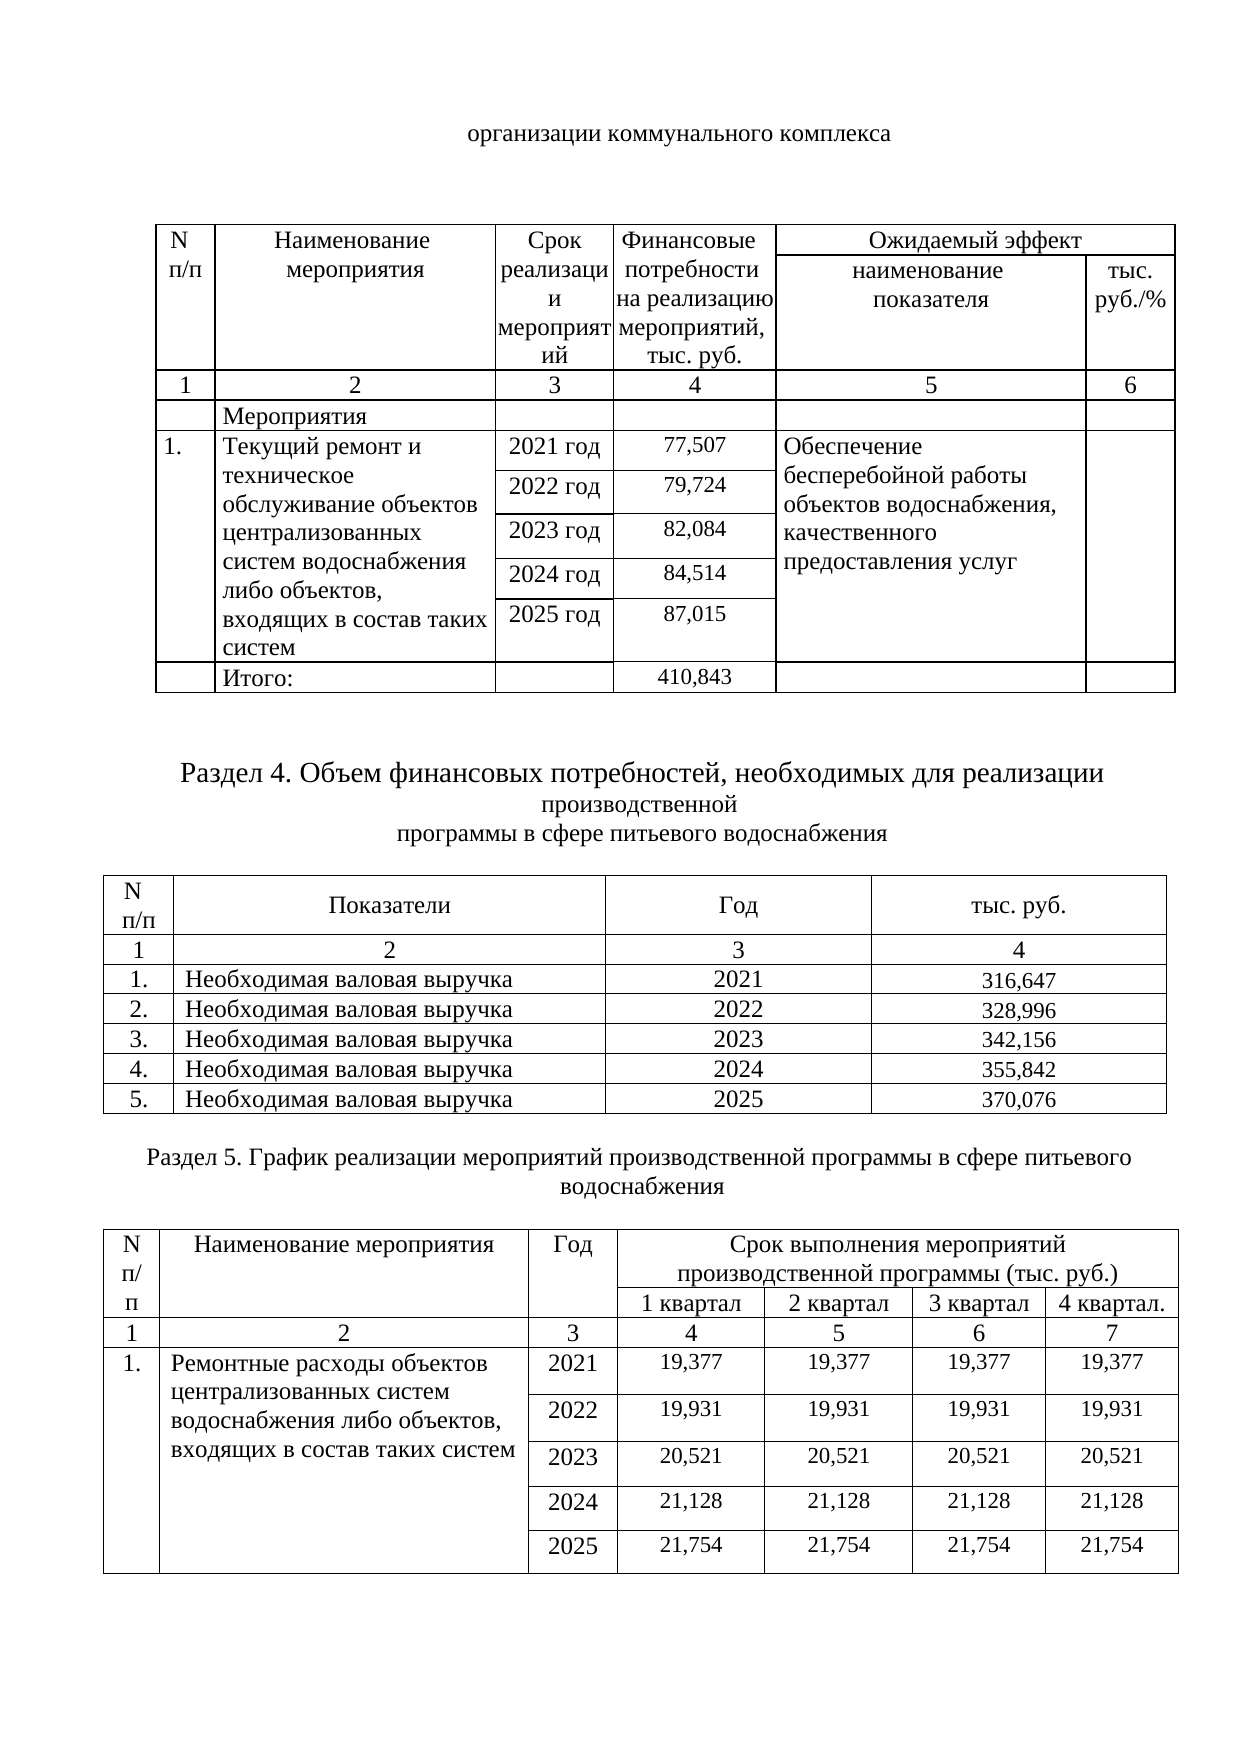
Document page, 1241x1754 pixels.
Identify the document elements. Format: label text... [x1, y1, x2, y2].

table_cell [1087, 431, 1174, 661]
table_cell [1087, 401, 1174, 430]
table_cell 316,647 [872, 965, 1166, 993]
table_cell Необходимая валовая выручка [174, 1054, 605, 1083]
table_cell 410,843 [614, 662, 775, 692]
table_cell 4 [872, 935, 1166, 963]
table_cell 19,377 [1046, 1348, 1178, 1394]
table_cell 20,521 [913, 1442, 1045, 1486]
table_cell 19,931 [618, 1395, 764, 1441]
table_cell 2023 [529, 1442, 617, 1486]
table_cell [777, 663, 1085, 692]
table_cell 4 [618, 1318, 764, 1347]
table_cell наименование показателя [777, 256, 1085, 369]
table_cell 1. [104, 1348, 159, 1573]
table_cell [496, 663, 613, 692]
table_cell Необходимая валовая выручка [174, 1084, 605, 1112]
table_cell 20,521 [765, 1442, 912, 1486]
table_cell 7 [1046, 1318, 1178, 1347]
table_cell 19,931 [1046, 1395, 1178, 1441]
text Раздел 5. График реализации мероприятий производственной программы в сфере питьевого водоснабжения [103, 1142, 1181, 1200]
table_cell 19,377 [765, 1348, 912, 1394]
table_cell 21,754 [913, 1531, 1045, 1573]
table_cell Итого: [216, 663, 495, 692]
table_cell 20,521 [1046, 1442, 1178, 1486]
table_cell 3 [496, 371, 613, 399]
table_header Финансовые потребности на реализацию мероприятий, тыс. руб. [614, 225, 775, 369]
table_cell 2025 [606, 1084, 871, 1112]
table_cell 4. [104, 1054, 173, 1083]
table_cell [496, 401, 613, 430]
table_cell 4 квартал. [1046, 1288, 1178, 1317]
table_header N п/п [104, 1230, 159, 1317]
table_cell [157, 663, 214, 692]
table_cell 2022 год [496, 471, 613, 513]
table_header тыс. руб. [872, 876, 1166, 934]
table_cell 84,514 [614, 559, 775, 598]
table_header Наименование мероприятия [216, 225, 495, 369]
table_cell 2021 [529, 1348, 617, 1394]
table_cell тыс. руб./% [1087, 256, 1174, 369]
table_cell Необходимая валовая выручка [174, 1024, 605, 1053]
table_cell Необходимая валовая выручка [174, 994, 605, 1023]
table_cell 19,377 [618, 1348, 764, 1394]
table_header Срок реализации мероприятий [496, 225, 613, 369]
table_cell 328,996 [872, 994, 1166, 1023]
table_cell 1 квартал [618, 1288, 764, 1317]
table_cell Текущий ремонт и техническое обслуживание объектов централизованных систем водоснабжения либо объектов, входящих в состав таких систем [216, 431, 495, 661]
table_cell [1087, 663, 1174, 692]
table_cell 2 [174, 935, 605, 963]
table_cell 21,128 [618, 1487, 764, 1530]
table_header Показатели [174, 876, 605, 934]
table_cell 87,015 [614, 599, 775, 661]
table_cell 1 [104, 1318, 159, 1347]
table_cell 2024 [529, 1487, 617, 1530]
table_cell [777, 401, 1085, 430]
table_cell 19,931 [765, 1395, 912, 1441]
table_cell 21,754 [1046, 1531, 1178, 1573]
table_cell 2025 [529, 1531, 617, 1573]
table_cell 2025 год [496, 600, 613, 661]
table_cell 79,724 [614, 471, 775, 513]
table_cell 3 [529, 1318, 617, 1347]
table_cell 4 [614, 371, 775, 399]
table_cell 3 квартал [913, 1288, 1045, 1317]
table_cell [157, 401, 214, 430]
table_cell 3. [104, 1024, 173, 1053]
table_cell 2024 год [496, 559, 613, 598]
table_cell 21,128 [1046, 1487, 1178, 1530]
table_cell 21,754 [618, 1531, 764, 1573]
table_cell 2024 [606, 1054, 871, 1083]
table_cell 3 [606, 935, 871, 963]
table_cell 82,084 [614, 514, 775, 557]
table_cell 1 [104, 935, 173, 963]
table_cell 1 [157, 371, 214, 399]
table_header Ожидаемый эффект [777, 225, 1174, 254]
table_cell 5 [777, 371, 1085, 399]
table_cell 21,128 [765, 1487, 912, 1530]
table_cell 1. [104, 965, 173, 993]
table_cell 21,128 [913, 1487, 1045, 1530]
table_cell 20,521 [618, 1442, 764, 1486]
table_cell 2021 [606, 965, 871, 993]
table_cell 370,076 [872, 1084, 1166, 1112]
table_cell 2023 год [496, 515, 613, 557]
table_cell 2022 [529, 1395, 617, 1441]
table_cell 19,377 [913, 1348, 1045, 1394]
table_cell 2 [216, 371, 495, 399]
table_cell 6 [1087, 371, 1174, 399]
table_cell 2 [160, 1318, 528, 1347]
table_cell 5 [765, 1318, 912, 1347]
table_cell 2023 [606, 1024, 871, 1053]
table_cell Ремонтные расходы объектов централизованных систем водоснабжения либо объектов, входящих в состав таких систем [160, 1348, 528, 1573]
table_header N п/п [104, 876, 173, 934]
table_cell 1. [157, 431, 214, 661]
table_header Год [529, 1230, 617, 1317]
table_cell 2. [104, 994, 173, 1023]
text организации коммунального комплекса [177, 118, 1181, 147]
table_cell Необходимая валовая выручка [174, 965, 605, 993]
table_cell 6 [913, 1318, 1045, 1347]
table_header Срок выполнения мероприятий производственной программы (тыс. руб.) [618, 1230, 1178, 1287]
table_header N п/п [157, 225, 214, 369]
table_cell 2021 год [496, 431, 613, 470]
table_header Год [606, 876, 871, 934]
table_cell Обеспечение бесперебойной работы объектов водоснабжения, качественного предоставления услуг [777, 431, 1085, 661]
table_cell 342,156 [872, 1024, 1166, 1053]
text Раздел 4. Объем финансовых потребностей, необходимых для реализации производственной программы в сфере питьевого водоснабжения [103, 755, 1181, 846]
table_cell 21,754 [765, 1531, 912, 1573]
table_cell 2022 [606, 994, 871, 1023]
table_cell 355,842 [872, 1054, 1166, 1083]
table_cell [614, 401, 775, 430]
table_cell 2 квартал [765, 1288, 912, 1317]
table_header Наименование мероприятия [160, 1230, 528, 1317]
table_cell Мероприятия [216, 401, 495, 430]
table_cell 19,931 [913, 1395, 1045, 1441]
table_cell 77,507 [614, 431, 775, 470]
table_cell 5. [104, 1084, 173, 1112]
